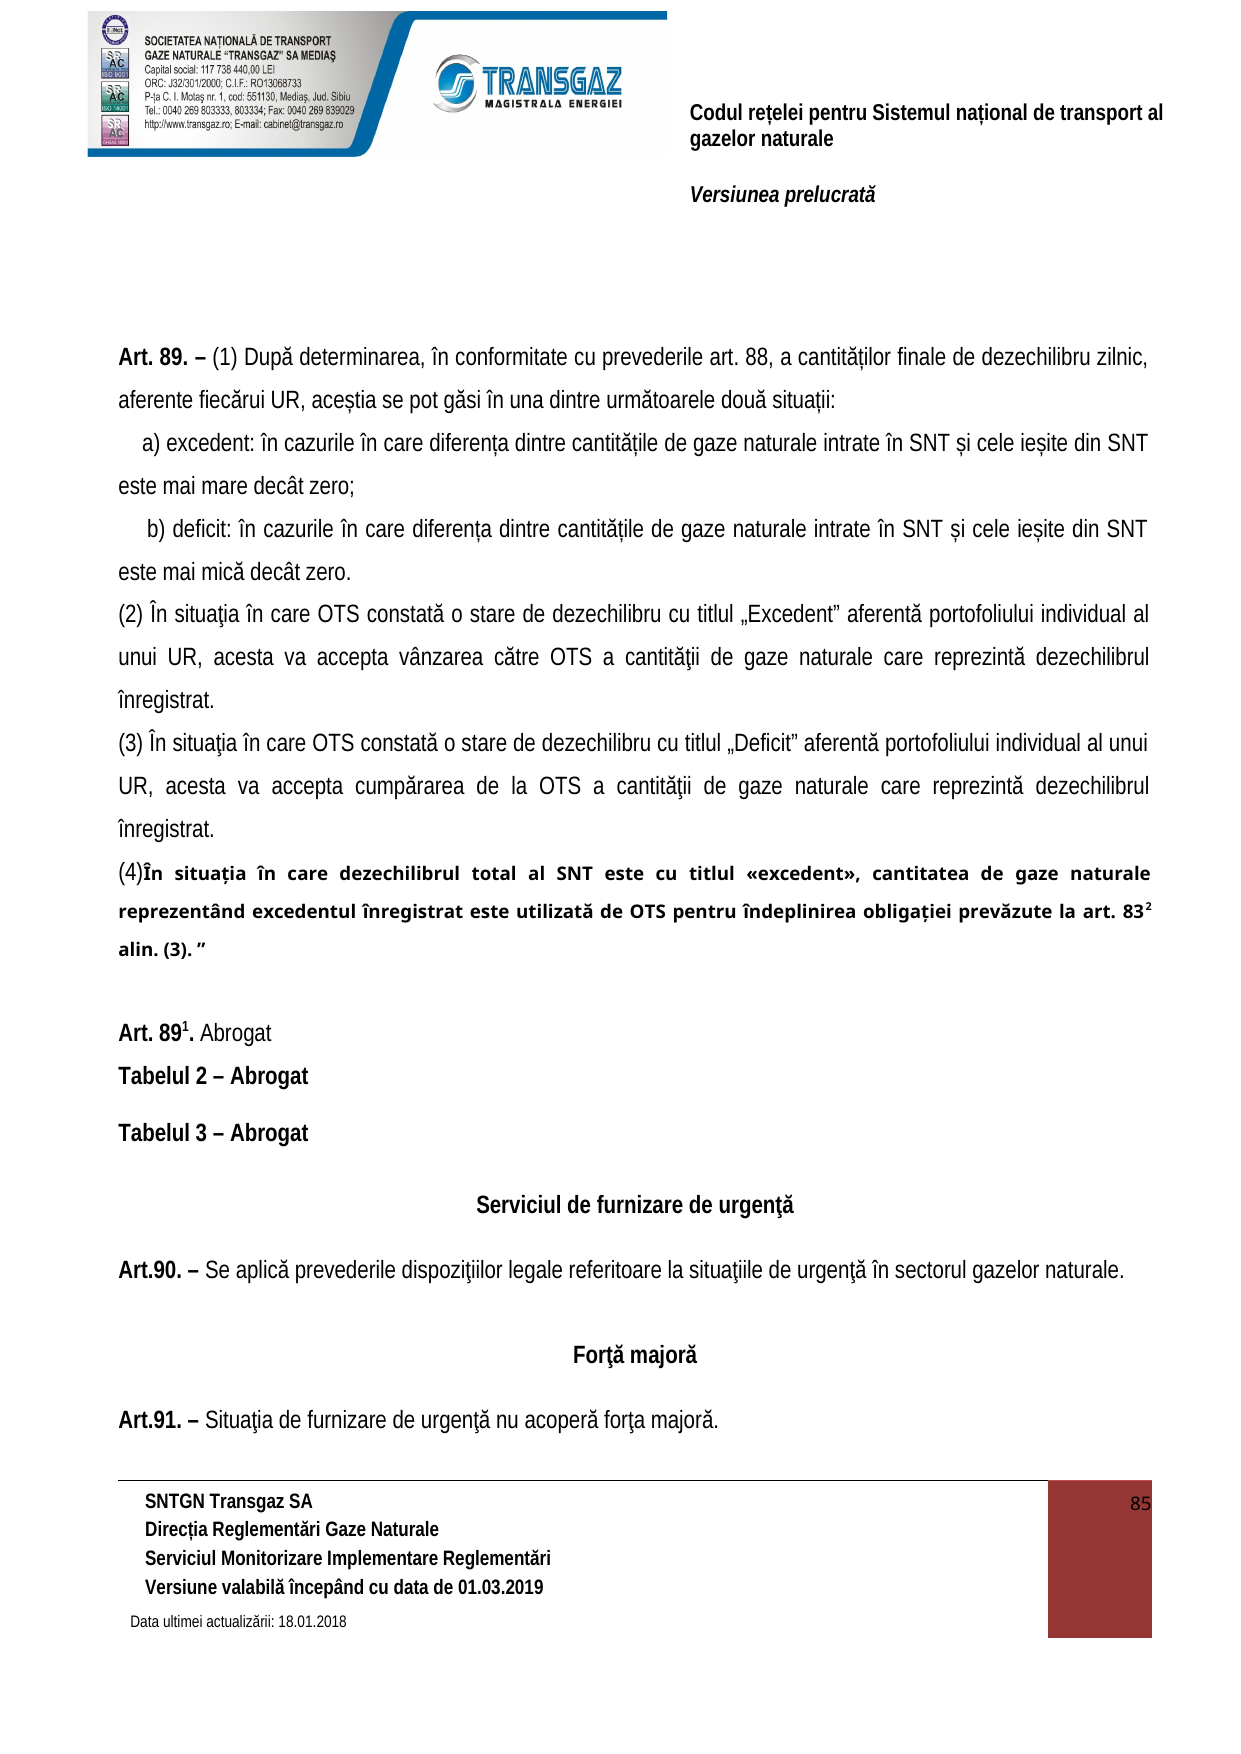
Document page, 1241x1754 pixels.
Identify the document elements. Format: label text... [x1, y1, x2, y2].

text Forţă majoră [118, 1340, 1152, 1369]
text Art. 891. Abrogat [118, 1018, 1152, 1046]
text (3) În situaţia în care OTS constată o stare de dezechilibru cu titlul „Deficit” aferentă portofoliului individual al unui UR, acesta va accepta cumpărarea de la OTS a cantităţii de gaze naturale care reprezintă dezechilibrul înregistrat. [118, 728, 1152, 843]
text Art.91. – Situaţia de furnizare de urgenţă nu acoperă forţa majoră. [118, 1405, 1152, 1434]
picture [87, 11, 668, 157]
text Art. 89. – (1) După determinarea, în conformitate cu prevederile art. 88, a cantităților finale de dezechilibru zilnic, aferente fiecărui UR, aceștia se pot găsi în una dintre următoarele două situații: [118, 342, 1152, 413]
text b) deficit: în cazurile în care diferența dintre cantitățile de gaze naturale intrate în SNT și cele ieșite din SNT este mai mică decât zero. [118, 513, 1152, 585]
text (2) În situaţia în care OTS constată o stare de dezechilibru cu titlul „Excedent” aferentă portofoliului individual al unui UR, acesta va accepta vânzarea către OTS a cantităţii de gaze naturale care reprezintă dezechilibrul înregistrat. [118, 599, 1152, 714]
text a) excedent: în cazurile în care diferența dintre cantitățile de gaze naturale intrate în SNT și cele ieșite din SNT este mai mare decât zero; [118, 428, 1152, 499]
text Serviciul de furnizare de urgenţă [118, 1189, 1152, 1218]
text Art.90. – Se aplică prevederile dispoziţiilor legale referitoare la situaţiile de urgenţă în sectorul gazelor naturale. [118, 1254, 1152, 1283]
text (4)În situația în care dezechilibrul total al SNT este cu titlul «excedent», cantitatea de gaze naturale reprezentând excedentul înregistrat este utilizată de OTS pentru îndeplinirea obligației prevăzute la art. 832 alin. (3). ” [118, 857, 1152, 962]
subtitle Tabelul 2 – Abrogat [118, 1061, 1152, 1089]
subtitle Tabelul 3 – Abrogat [118, 1118, 1152, 1147]
